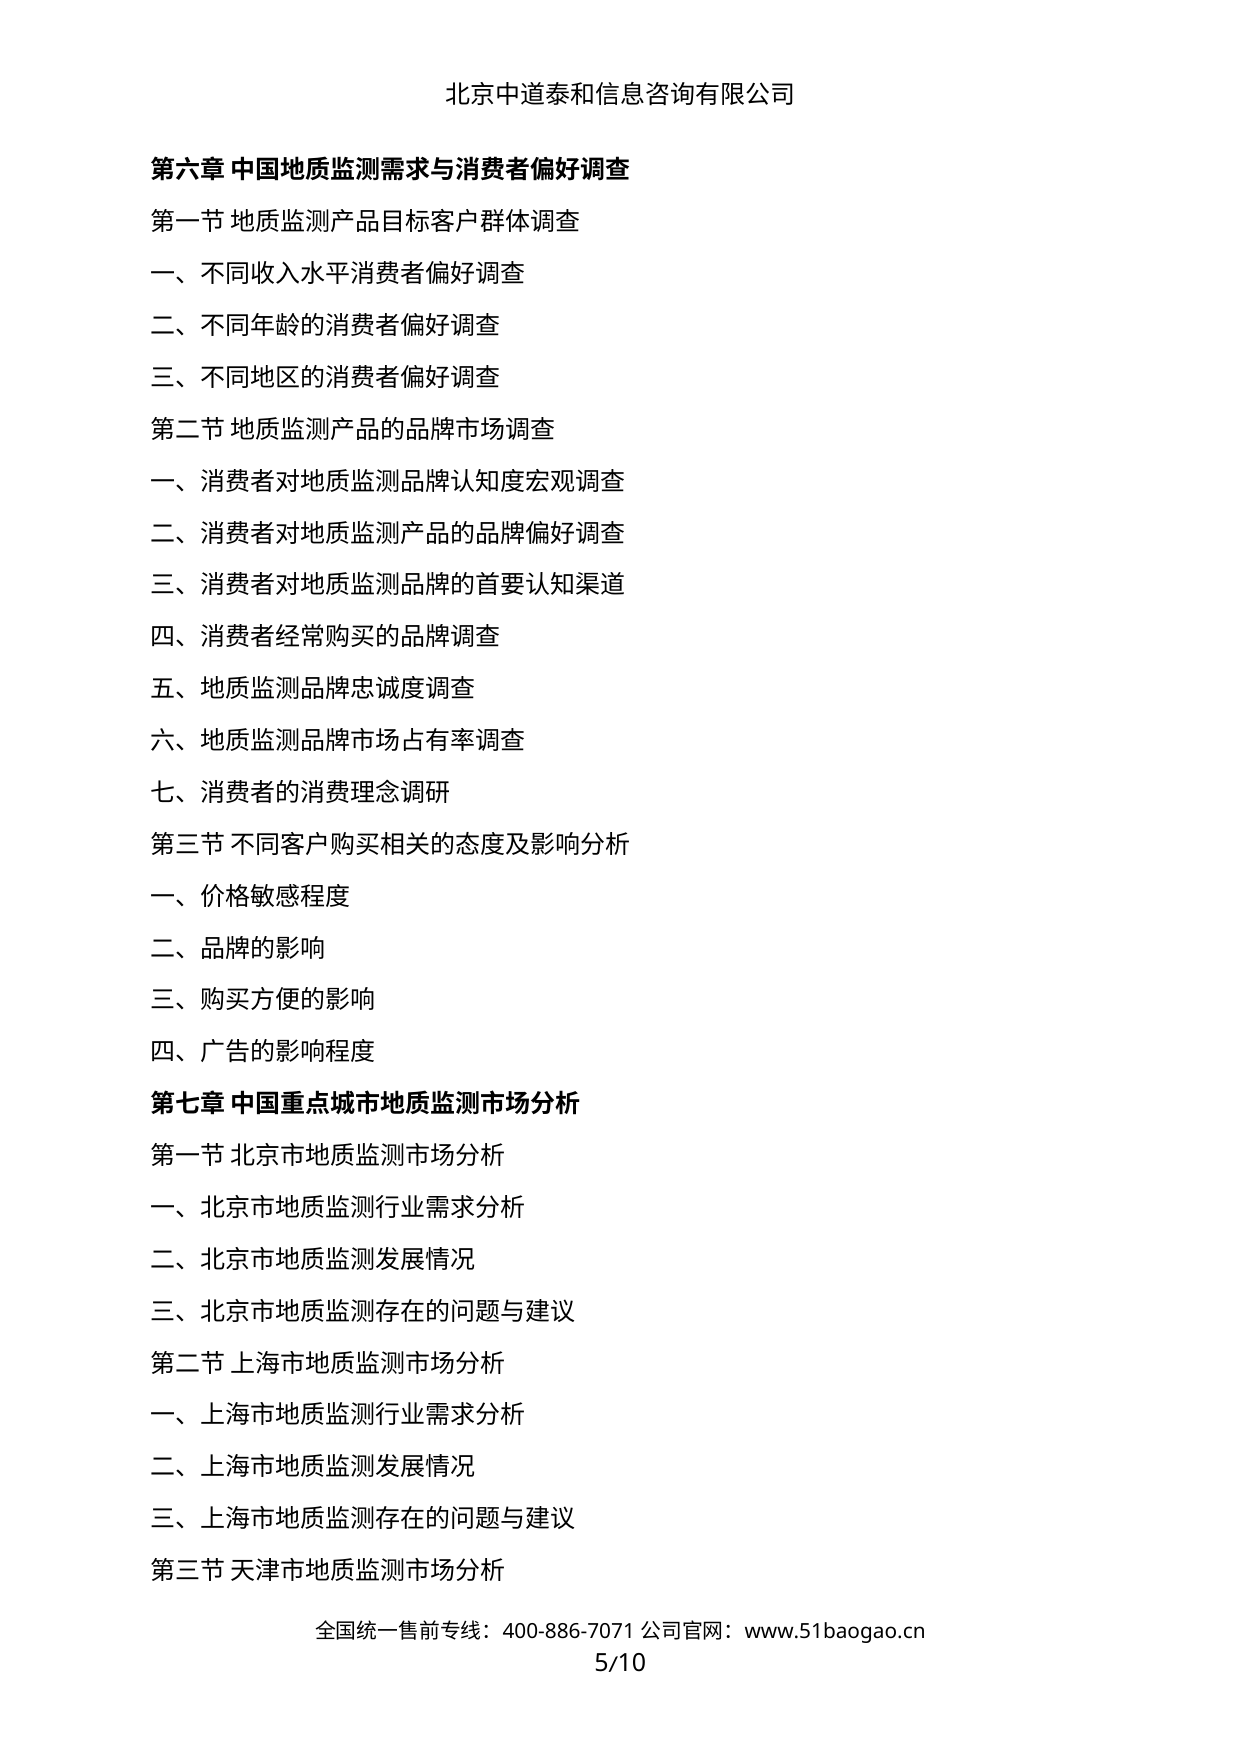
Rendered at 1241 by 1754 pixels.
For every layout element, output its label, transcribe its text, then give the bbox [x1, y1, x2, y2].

text 三、购买方便的影响 [150, 980, 1090, 1016]
text 二、北京市地质监测发展情况 [150, 1239, 1090, 1276]
text 第三节 天津市地质监测市场分析 [150, 1551, 1090, 1587]
text 三、北京市地质监测存在的问题与建议 [150, 1291, 1090, 1327]
text 一、北京市地质监测行业需求分析 [150, 1187, 1090, 1224]
text 二、上海市地质监测发展情况 [150, 1447, 1090, 1483]
text 二、不同年龄的消费者偏好调查 [150, 306, 1090, 342]
text 二、品牌的影响 [150, 928, 1090, 964]
text 六、地质监测品牌市场占有率调查 [150, 721, 1090, 757]
text 四、广告的影响程度 [150, 1032, 1090, 1068]
text 四、消费者经常购买的品牌调查 [150, 617, 1090, 653]
text 一、价格敏感程度 [150, 876, 1090, 912]
text 第三节 不同客户购买相关的态度及影响分析 [150, 824, 1090, 861]
text 第六章 中国地质监测需求与消费者偏好调查 [150, 150, 1090, 186]
text 七、消费者的消费理念调研 [150, 772, 1090, 809]
text 五、地质监测品牌忠诚度调查 [150, 669, 1090, 705]
text 第一节 北京市地质监测市场分析 [150, 1136, 1090, 1172]
text 三、消费者对地质监测品牌的首要认知渠道 [150, 565, 1090, 601]
text 第二节 上海市地质监测市场分析 [150, 1343, 1090, 1379]
text 一、消费者对地质监测品牌认知度宏观调查 [150, 461, 1090, 497]
text 第二节 地质监测产品的品牌市场调查 [150, 409, 1090, 446]
text 三、不同地区的消费者偏好调查 [150, 357, 1090, 394]
text 二、消费者对地质监测产品的品牌偏好调查 [150, 513, 1090, 549]
text 一、不同收入水平消费者偏好调查 [150, 254, 1090, 290]
text 三、上海市地质监测存在的问题与建议 [150, 1499, 1090, 1535]
text 第一节 地质监测产品目标客户群体调查 [150, 202, 1090, 238]
text 第七章 中国重点城市地质监测市场分析 [150, 1084, 1090, 1120]
text 一、上海市地质监测行业需求分析 [150, 1395, 1090, 1431]
